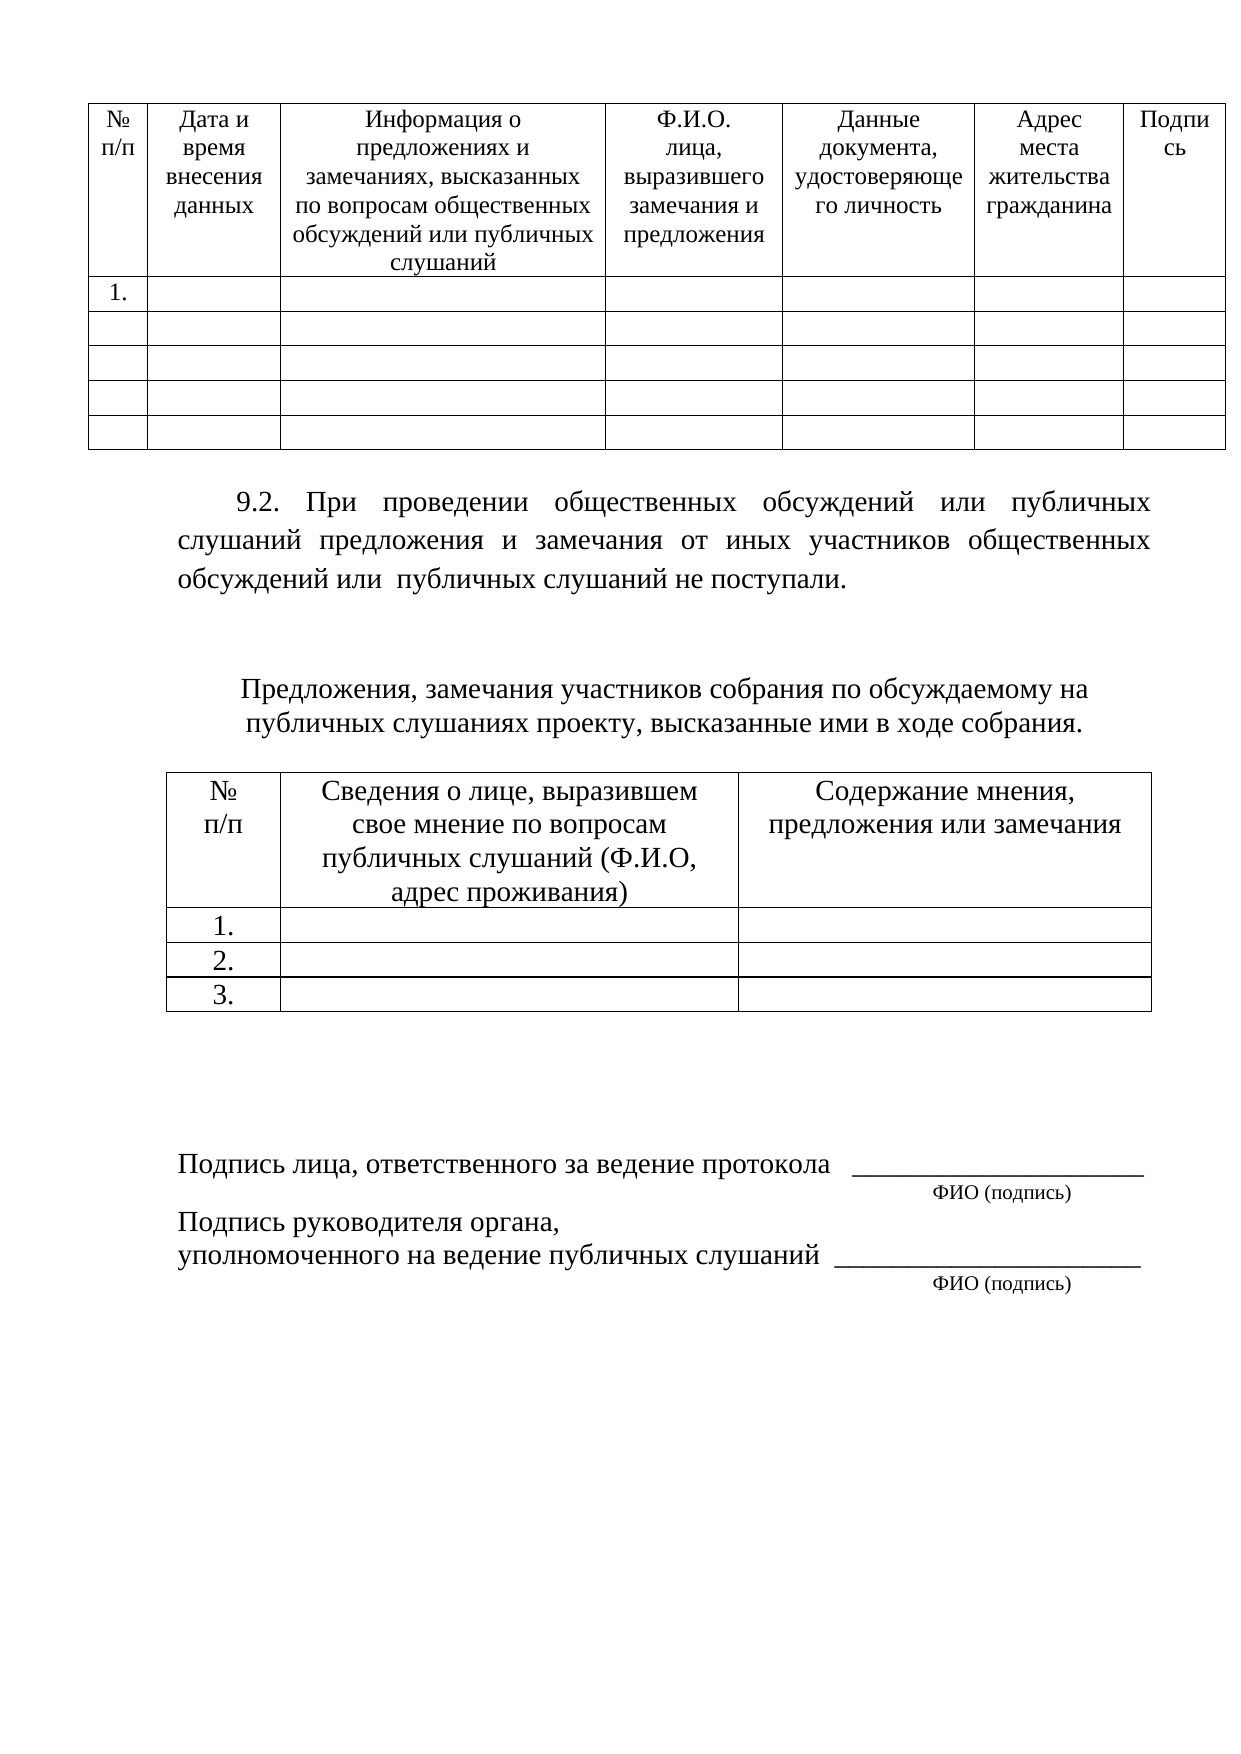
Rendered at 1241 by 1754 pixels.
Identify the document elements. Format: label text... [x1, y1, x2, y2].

text уполномоченного на ведение публичных слушаний _____________________ [177, 1237, 1152, 1271]
table_header Ф.И.О. лица, выразившего замечания и предложения [606, 104, 782, 276]
table_cell 3. [167, 978, 280, 1011]
table_cell [606, 312, 782, 345]
table_cell [148, 277, 280, 311]
table_cell [783, 346, 974, 380]
table_cell [783, 416, 974, 449]
table_cell [281, 346, 605, 380]
table_cell [148, 346, 280, 380]
table_cell [281, 381, 605, 414]
table_cell 1. [89, 277, 147, 311]
text Подпись руководителя органа, [177, 1204, 1152, 1237]
text Подпись лица, ответственного за ведение протокола ____________________ [177, 1146, 1152, 1180]
table_cell [739, 978, 1151, 1011]
table_header Адрес места жительства гражданина [975, 104, 1123, 276]
table_cell [281, 416, 605, 449]
table_header Информация о предложениях и замечаниях, высказанных по вопросам общественных обсуждений или публичных слушаний [281, 104, 605, 276]
table_cell [148, 381, 280, 414]
table_cell [1124, 416, 1225, 449]
table_cell [281, 312, 605, 345]
table_cell [281, 943, 738, 976]
table_cell [783, 381, 974, 414]
table_cell [1124, 312, 1225, 345]
table_header № п/п [167, 773, 280, 907]
table_cell [606, 381, 782, 414]
table_cell [1124, 346, 1225, 380]
table_cell [783, 277, 974, 311]
table_cell [975, 416, 1123, 449]
table_cell [739, 943, 1151, 976]
table_cell [89, 416, 147, 449]
table_cell [783, 312, 974, 345]
table_header № п/п [89, 104, 147, 276]
table_cell [281, 978, 738, 1011]
table_header Сведения о лице, выразившем свое мнение по вопросам публичных слушаний (Ф.И.О, адрес проживания) [281, 773, 738, 907]
table_cell [975, 346, 1123, 380]
table_cell [739, 908, 1151, 942]
table_cell [148, 416, 280, 449]
table_header Содержание мнения, предложения или замечания [739, 773, 1151, 907]
table_cell [148, 312, 280, 345]
text Предложения, замечания участников собрания по обсуждаемому на публичных слушаниях проекту, высказанные ими в ходе собрания. [177, 671, 1152, 738]
text 9.2. При проведении общественных обсуждений или публичных слушаний предложения и замечания от иных участников общественных обсуждений или публичных слушаний не поступали. [177, 484, 1152, 594]
table_cell [1124, 277, 1225, 311]
table_cell [89, 381, 147, 414]
table_header Подпись [1124, 104, 1225, 276]
table_cell 2. [167, 943, 280, 976]
table_header Дата и время внесения данных [148, 104, 280, 276]
table_cell [89, 312, 147, 345]
table_cell [975, 312, 1123, 345]
table_cell [975, 277, 1123, 311]
text ФИО (подпись) [177, 1271, 1152, 1295]
table_cell [281, 277, 605, 311]
table_cell [606, 416, 782, 449]
table_cell [281, 908, 738, 942]
table_cell 1. [167, 908, 280, 942]
table_header Данные документа, удостоверяющего личность [783, 104, 974, 276]
text ФИО (подпись) [177, 1180, 1152, 1204]
table_cell [606, 277, 782, 311]
table_cell [89, 346, 147, 380]
table_cell [975, 381, 1123, 414]
table_cell [606, 346, 782, 380]
table_cell [1124, 381, 1225, 414]
